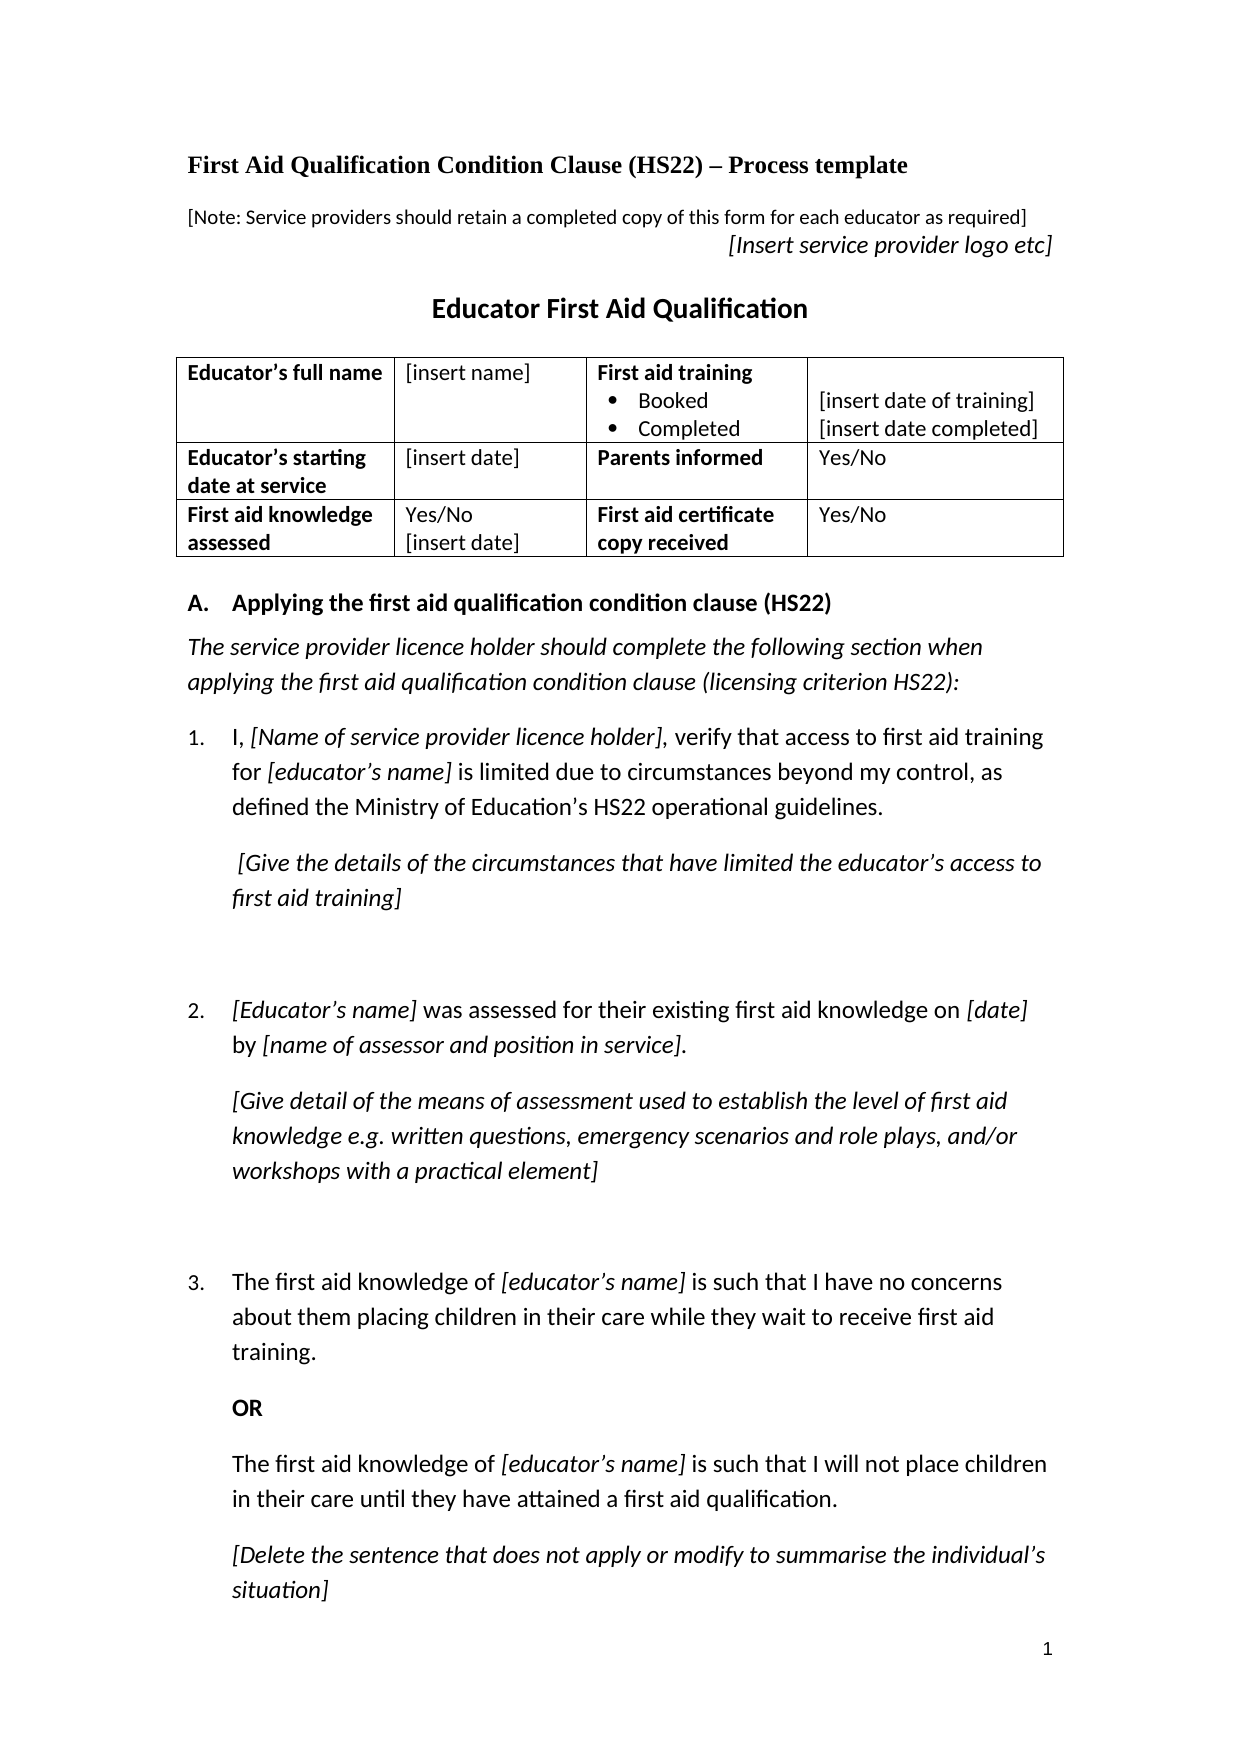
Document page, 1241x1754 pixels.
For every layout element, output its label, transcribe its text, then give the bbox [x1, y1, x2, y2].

text [Note: Service providers should retain a completed copy of this form for each educator as required] [187, 204, 1053, 229]
table_cell Educator’s starting date at service [177, 443, 394, 499]
text [Give the details of the circumstances that have limited the educator’s access to first aid training] [232, 847, 1053, 913]
list [Educator’s name] was assessed for their existing first aid knowledge on [date] by [name of assessor and position in service]. [187, 994, 1053, 1059]
table_cell First aid certificate copy received [587, 500, 807, 556]
text First Aid Qualification Condition Clause (HS22) – Process template [187, 150, 1053, 179]
table_cell Yes/No [insert date] [395, 500, 586, 556]
table_header [insert name] [395, 358, 586, 442]
list [Give detail of the means of assessment used to establish the level of first aid knowledge e.g. written questions, emergency scenarios and role plays, and/or workshops with a practical element] [232, 1085, 1053, 1185]
text The first aid knowledge of [educator’s name] is such that I will not place children in their care until they have attained a first aid qualification. [232, 1448, 1053, 1514]
text The service provider licence holder should complete the following section when applying the first aid qualification condition clause (licensing criterion HS22): [187, 631, 1053, 696]
list Applying the first aid qualification condition clause (HS22) [187, 588, 1053, 618]
table_header Educator’s full name [177, 358, 394, 442]
table_cell Yes/No [808, 443, 1063, 499]
text Educator First Aid Qualification [187, 291, 1053, 326]
text [Insert service provider logo etc] [187, 229, 1053, 260]
table_header First aid training Booked Completed [587, 358, 807, 442]
list I, [Name of service provider licence holder], verify that access to first aid training for [educator’s name] is limited due to circumstances beyond my control, as defined the Ministry of Education’s HS22 operational guidelines. [187, 721, 1053, 822]
table_cell Parents informed [587, 443, 807, 499]
table_header [insert date of training] [insert date completed] [808, 358, 1063, 442]
text [Delete the sentence that does not apply or modify to summarise the individual’s situation] [232, 1539, 1053, 1604]
table_cell First aid knowledge assessed [177, 500, 394, 556]
table_cell Yes/No [808, 500, 1063, 556]
list The first aid knowledge of [educator’s name] is such that I have no concerns about them placing children in their care while they wait to receive first aid training. [187, 1266, 1053, 1367]
list OR [232, 1392, 1053, 1423]
table_cell [insert date] [395, 443, 586, 499]
